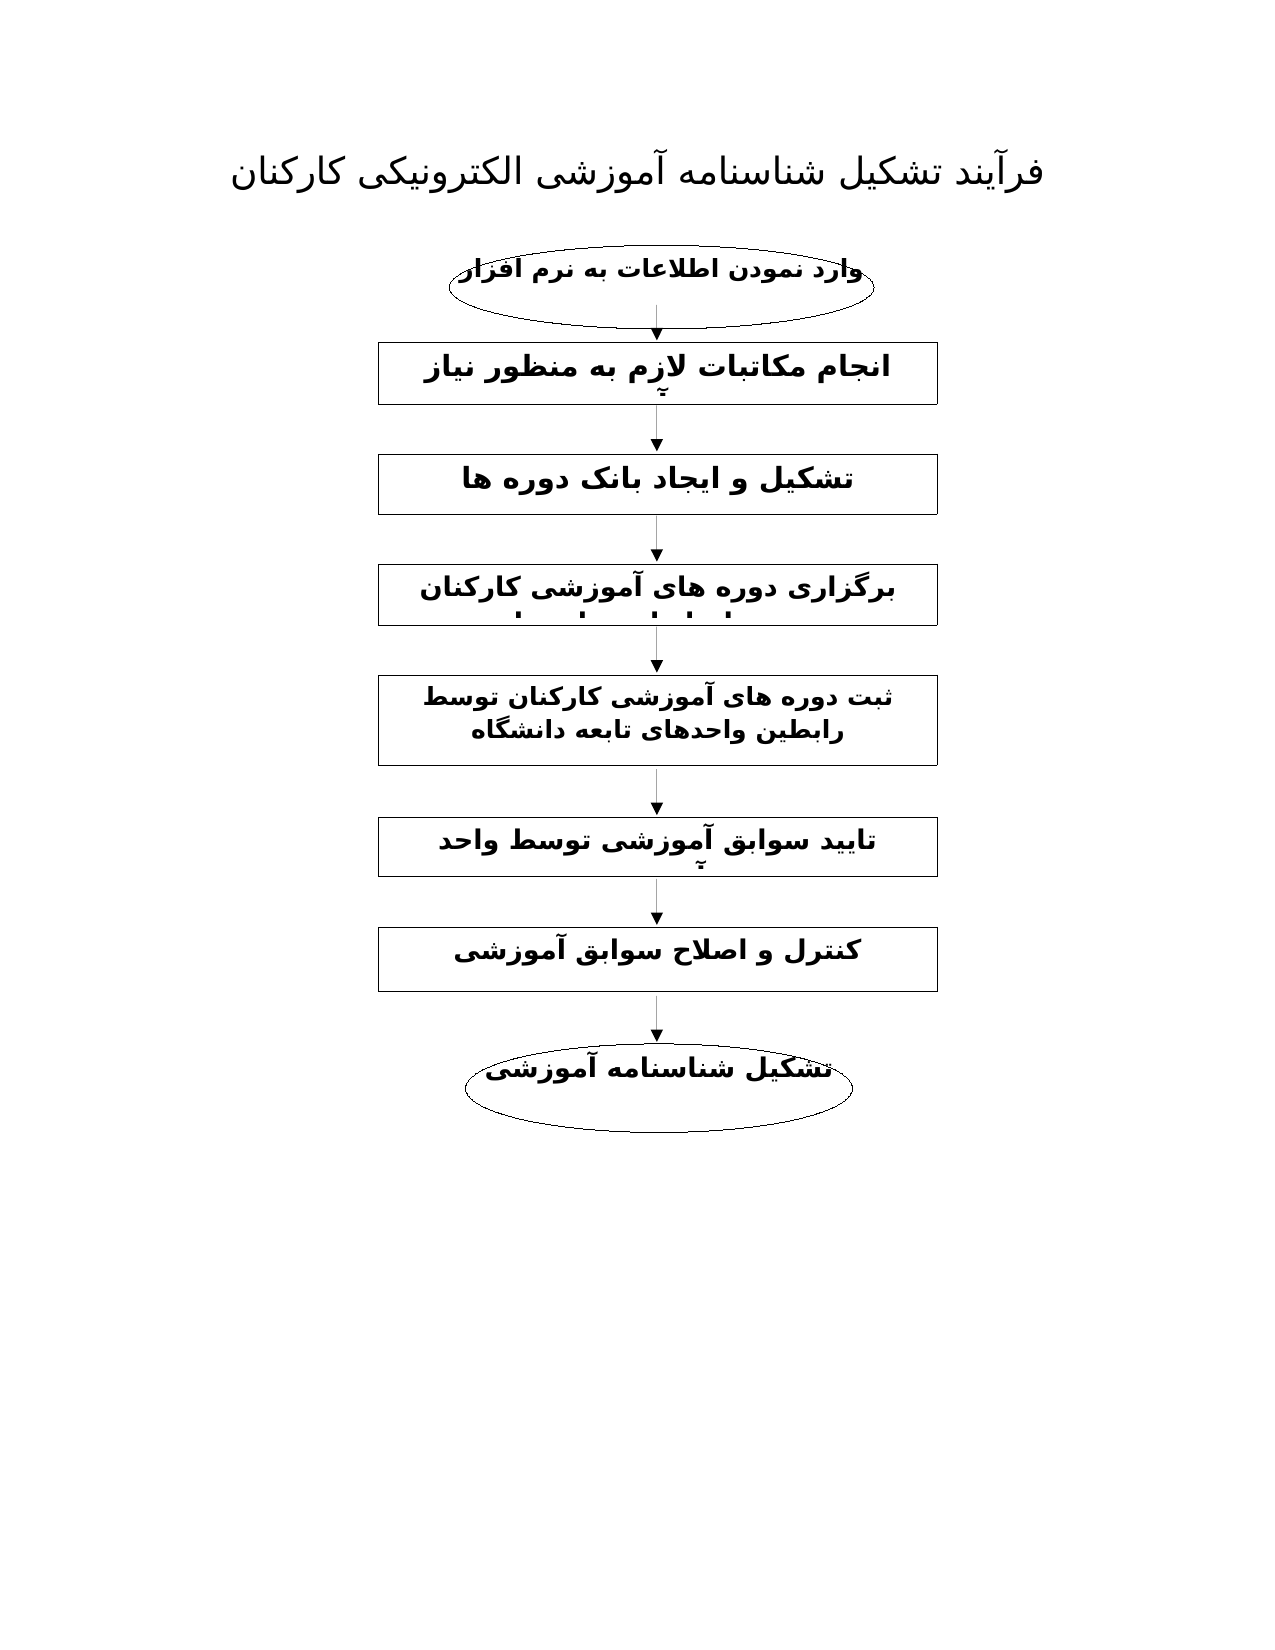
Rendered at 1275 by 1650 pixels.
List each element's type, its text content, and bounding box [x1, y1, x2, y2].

text فرآیند تشکیل شناسنامه آموزشی الکترونیکی کارکنان [150, 150, 1125, 194]
